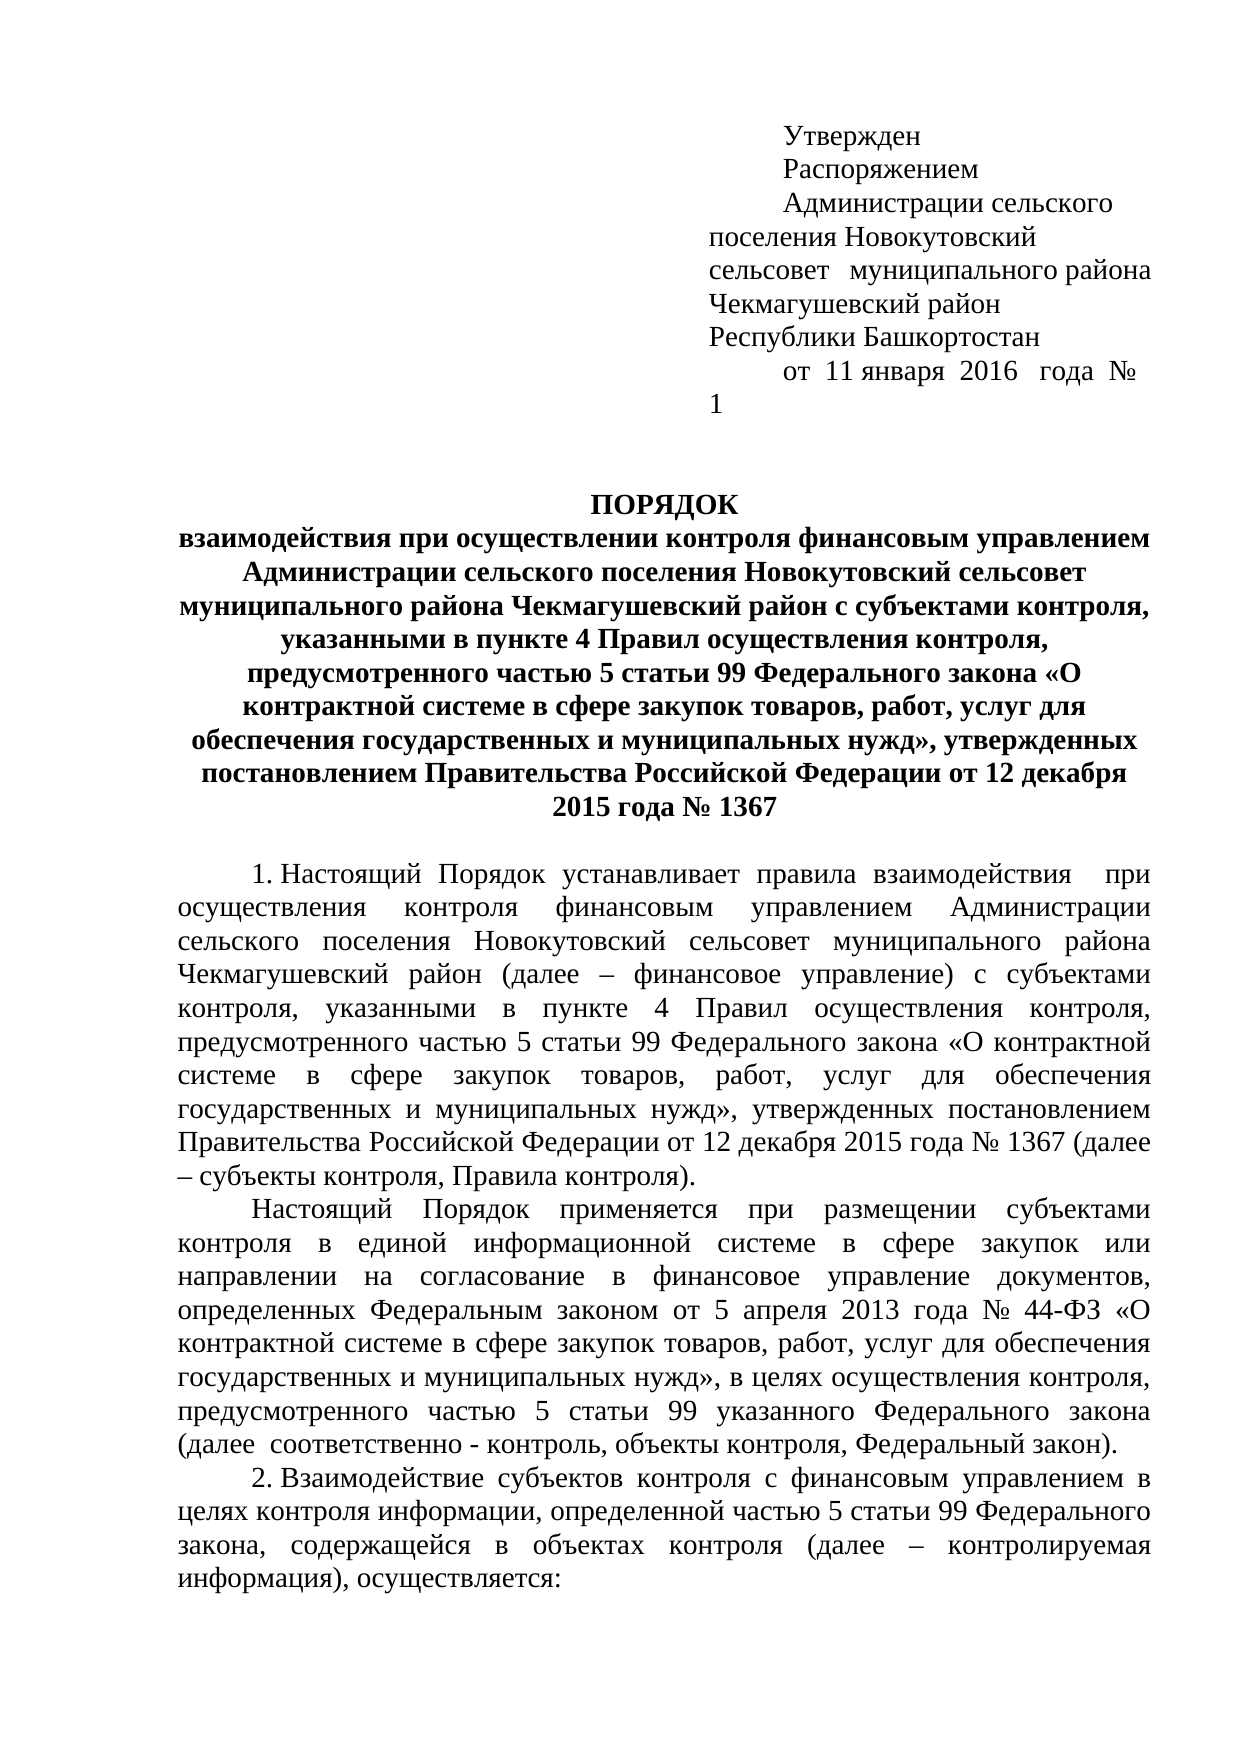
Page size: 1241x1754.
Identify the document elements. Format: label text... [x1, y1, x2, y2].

text 2. Взаимодействие субъектов контроля с финансовым управлением в целях контроля информации, определенной частью 5 статьи 99 Федерального закона, содержащейся в объектах контроля (далее – контролируемая информация), осуществляется: [177, 1460, 1152, 1594]
text Администрации сельского поселения Новокутовский сельсовет муниципального района Чекмагушевский район Республики Башкортостан [709, 185, 1152, 353]
text Утвержден [709, 118, 1152, 152]
text ПОРЯДОК [177, 487, 1152, 521]
text взаимодействия при осуществлении контроля финансовым управлением Администрации сельского поселения Новокутовский сельсовет муниципального района Чекмагушевский район с субъектами контроля, указанными в пункте 4 Правил осуществления контроля, предусмотренного частью 5 статьи 99 Федерального закона «О контрактной системе в сфере закупок товаров, работ, услуг для обеспечения государственных и муниципальных нужд», утвержденных постановлением Правительства Российской Федерации от 12 декабря 2015 года № 1367 [177, 521, 1152, 822]
text Распоряжением [709, 152, 1152, 185]
text Настоящий Порядок применяется при размещении субъектами контроля в единой информационной системе в сфере закупок или направлении на согласование в финансовое управление документов, определенных Федеральным законом от 5 апреля 2013 года № 44-ФЗ «О контрактной системе в сфере закупок товаров, работ, услуг для обеспечения государственных и муниципальных нужд», в целях осуществления контроля, предусмотренного частью 5 статьи 99 указанного Федерального закона (далее соответственно - контроль, объекты контроля, Федеральный закон). [177, 1191, 1152, 1460]
text 1. Настоящий Порядок устанавливает правила взаимодействия при осуществления контроля финансовым управлением Администрации сельского поселения Новокутовский сельсовет муниципального района Чекмагушевский район (далее – финансовое управление) с субъектами контроля, указанными в пункте 4 Правил осуществления контроля, предусмотренного частью 5 статьи 99 Федерального закона «О контрактной системе в сфере закупок товаров, работ, услуг для обеспечения государственных и муниципальных нужд», утвержденных постановлением Правительства Российской Федерации от 12 декабря 2015 года № 1367 (далее – субъекты контроля, Правила контроля). [177, 856, 1152, 1191]
text от 11 января 2016 года № 1 [709, 353, 1152, 420]
